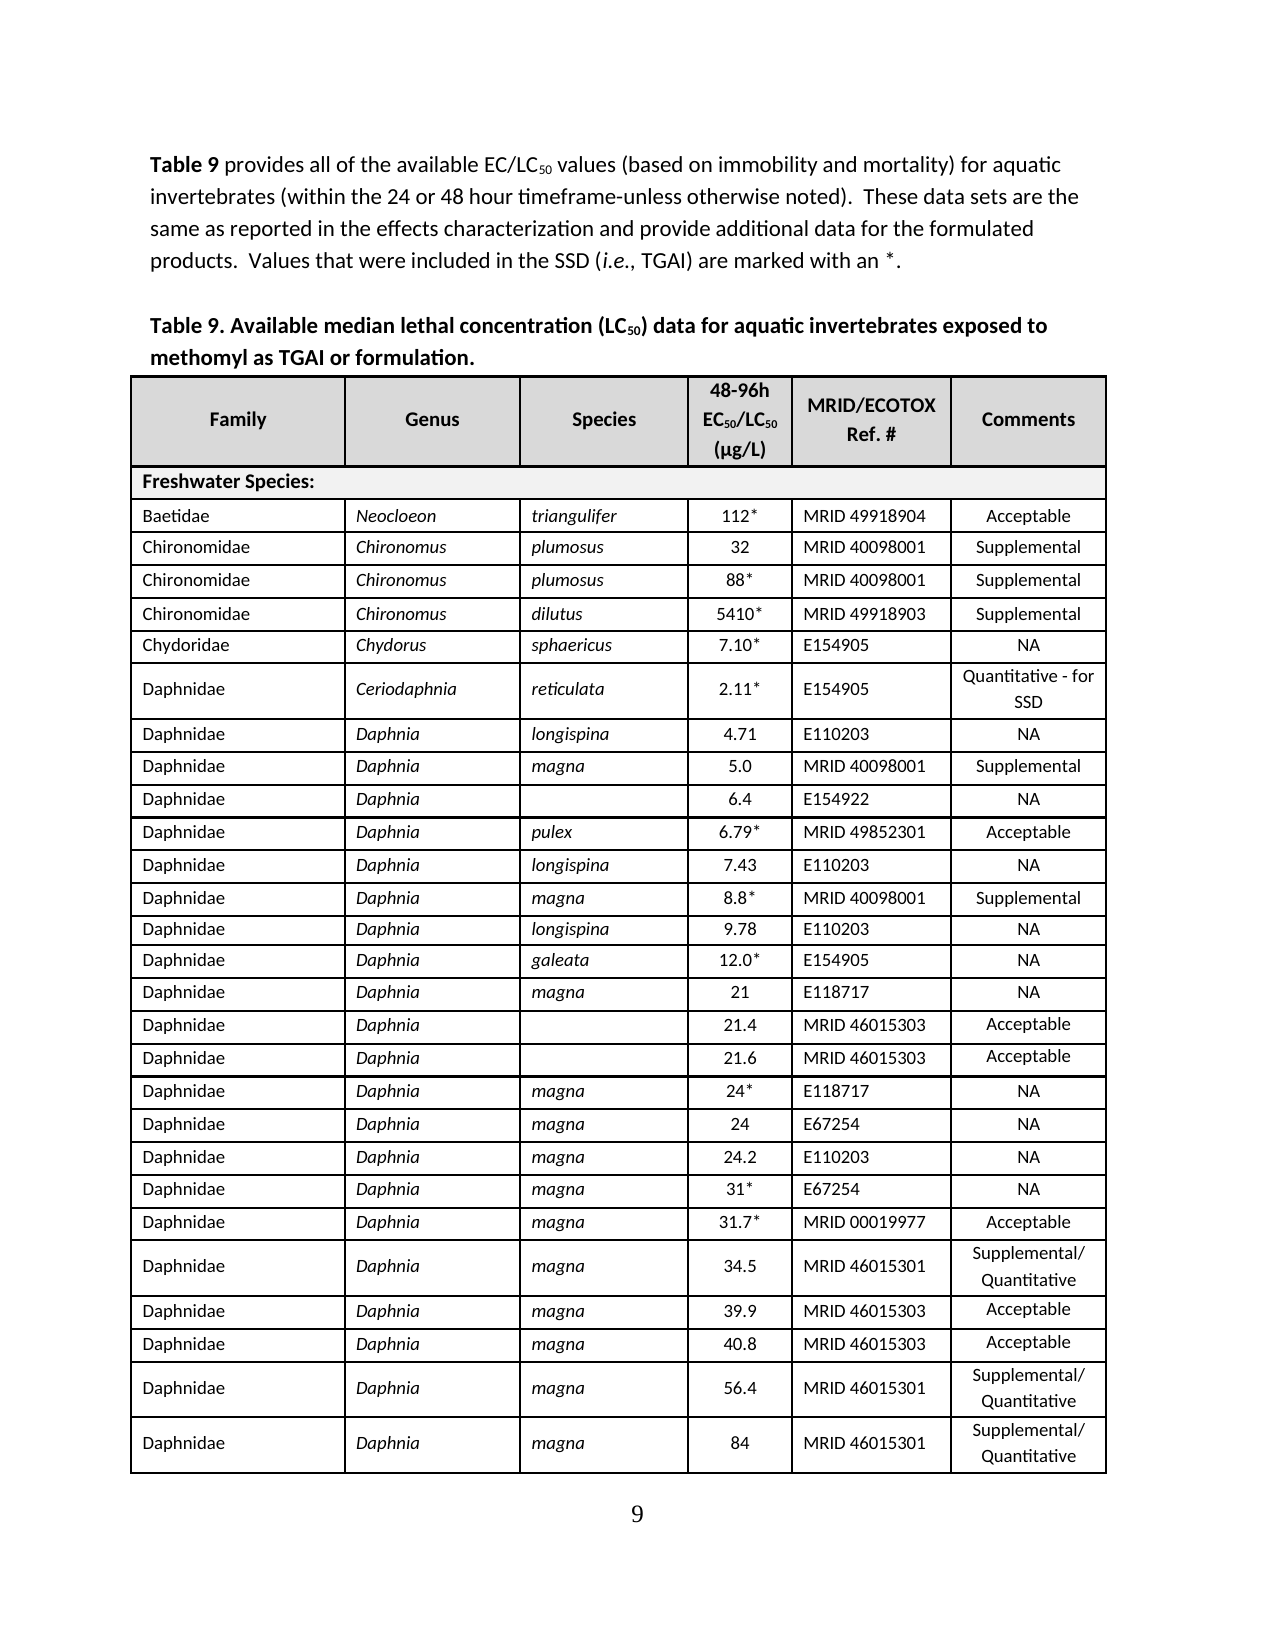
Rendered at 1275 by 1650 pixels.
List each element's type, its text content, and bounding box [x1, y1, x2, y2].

table_cell Daphnia [346, 753, 519, 783]
table_cell 9.78 [689, 917, 791, 944]
table_header Species [521, 378, 687, 465]
table_cell triangulifer [521, 500, 687, 531]
table_cell Quantitative - for SSD [952, 664, 1105, 718]
table_cell 112* [689, 500, 791, 531]
table_cell Supplemental [952, 599, 1105, 629]
table_cell MRID 46015303 [793, 1045, 950, 1075]
table_cell Supplemental [952, 533, 1105, 564]
table_cell Daphnidae [132, 819, 344, 849]
table_cell Supplemental [952, 566, 1105, 597]
table_cell Daphnidae [132, 1012, 344, 1042]
table_cell Daphnidae [132, 917, 344, 944]
table_cell 8.8* [689, 884, 791, 915]
table_cell Acceptable [952, 1297, 1105, 1328]
table_cell Daphnia [346, 1110, 519, 1141]
table_cell MRID 00019977 [793, 1209, 950, 1239]
table_cell MRID 49918904 [793, 500, 950, 531]
table_cell 31.7* [689, 1209, 791, 1239]
table_cell 5.0 [689, 753, 791, 783]
table_cell E67254 [793, 1176, 950, 1207]
table_cell NA [952, 1176, 1105, 1207]
table_cell Daphnia [346, 1418, 519, 1472]
table_cell dilutus [521, 599, 687, 629]
table_cell Daphnidae [132, 1045, 344, 1075]
table_cell 24* [689, 1078, 791, 1108]
table_cell magna [521, 753, 687, 783]
table_cell E110203 [793, 720, 950, 751]
table_cell NA [952, 917, 1105, 944]
table_cell Acceptable [952, 1012, 1105, 1042]
table_cell plumosus [521, 566, 687, 597]
table_cell Daphnidae [132, 1143, 344, 1174]
table_cell Neocloeon [346, 500, 519, 531]
table_cell NA [952, 1143, 1105, 1174]
table_cell MRID 46015303 [793, 1297, 950, 1328]
table_cell magna [521, 884, 687, 915]
table_cell Daphnia [346, 884, 519, 915]
table_cell 6.79* [689, 819, 791, 849]
table_cell magna [521, 1241, 687, 1295]
table_cell Daphnia [346, 1012, 519, 1042]
table_cell 21.4 [689, 1012, 791, 1042]
table_cell magna [521, 1176, 687, 1207]
table_cell 7.43 [689, 851, 791, 882]
table_cell Daphnidae [132, 664, 344, 718]
table_cell 88* [689, 566, 791, 597]
table_cell Daphnia [346, 786, 519, 816]
table_cell sphaericus [521, 632, 687, 662]
table_cell Daphnidae [132, 884, 344, 915]
table_cell Daphnidae [132, 1297, 344, 1328]
table_cell Ceriodaphnia [346, 664, 519, 718]
table_cell longispina [521, 720, 687, 751]
table_cell Chydoridae [132, 632, 344, 662]
table_cell Daphnia [346, 1297, 519, 1328]
table_cell Chydorus [346, 632, 519, 662]
table_cell MRID 46015301 [793, 1241, 950, 1295]
table_cell Daphnia [346, 1330, 519, 1361]
table_cell MRID 46015303 [793, 1330, 950, 1361]
table_cell Daphnidae [132, 851, 344, 882]
table_cell longispina [521, 917, 687, 944]
table_cell longispina [521, 851, 687, 882]
table_cell Daphnidae [132, 753, 344, 783]
table_cell 32 [689, 533, 791, 564]
table_cell E154905 [793, 946, 950, 977]
table_cell Daphnidae [132, 1330, 344, 1361]
table_cell Supplemental [952, 884, 1105, 915]
table_cell Daphnidae [132, 946, 344, 977]
table_cell Daphnidae [132, 1363, 344, 1416]
table_cell MRID 40098001 [793, 753, 950, 783]
table_cell pulex [521, 819, 687, 849]
table_cell reticulata [521, 664, 687, 718]
table_cell magna [521, 1209, 687, 1239]
table_cell Daphnidae [132, 1418, 344, 1472]
table_cell Acceptable [952, 819, 1105, 849]
table_cell 7.10* [689, 632, 791, 662]
table_cell magna [521, 1143, 687, 1174]
table_cell Supplemental/ Quantitative [952, 1241, 1105, 1295]
table_cell Daphnidae [132, 720, 344, 751]
table_cell 56.4 [689, 1363, 791, 1416]
table_cell MRID 40098001 [793, 566, 950, 597]
table_cell Daphnia [346, 979, 519, 1010]
table_cell MRID 46015301 [793, 1363, 950, 1416]
table_cell Daphnia [346, 1209, 519, 1239]
table_cell E67254 [793, 1110, 950, 1141]
table_cell Chironomus [346, 599, 519, 629]
table_cell MRID 40098001 [793, 533, 950, 564]
table_cell Chironomidae [132, 599, 344, 629]
table_cell Daphnia [346, 1241, 519, 1295]
table_cell NA [952, 632, 1105, 662]
table_cell Daphnia [346, 851, 519, 882]
table_cell E110203 [793, 917, 950, 944]
table_cell 40.8 [689, 1330, 791, 1361]
table_cell MRID 49852301 [793, 819, 950, 849]
table_cell magna [521, 1078, 687, 1108]
table_cell Daphnidae [132, 1078, 344, 1108]
table_cell Daphnidae [132, 1176, 344, 1207]
table_cell MRID 49918903 [793, 599, 950, 629]
table_cell 2.11* [689, 664, 791, 718]
table_cell Daphnia [346, 917, 519, 944]
table_cell Acceptable [952, 500, 1105, 531]
table_cell magna [521, 1418, 687, 1472]
table_cell magna [521, 1363, 687, 1416]
table_cell Acceptable [952, 1330, 1105, 1361]
table_cell Chironomidae [132, 533, 344, 564]
table_cell MRID 46015303 [793, 1012, 950, 1042]
table_cell Acceptable [952, 1045, 1105, 1075]
table_cell Supplemental [952, 753, 1105, 783]
table_cell Daphnia [346, 1363, 519, 1416]
table_cell 6.4 [689, 786, 791, 816]
table_cell NA [952, 851, 1105, 882]
table_cell 24 [689, 1110, 791, 1141]
table_cell NA [952, 1110, 1105, 1141]
table_cell MRID 46015301 [793, 1418, 950, 1472]
table_cell Daphnia [346, 1045, 519, 1075]
table_cell E110203 [793, 851, 950, 882]
table_cell E118717 [793, 1078, 950, 1108]
table_cell Daphnidae [132, 979, 344, 1010]
table_cell E154905 [793, 632, 950, 662]
table_cell E154905 [793, 664, 950, 718]
table_header MRID/ECOTOX Ref. # [793, 378, 950, 465]
table_cell 21 [689, 979, 791, 1010]
table_cell galeata [521, 946, 687, 977]
table_cell Daphnia [346, 1176, 519, 1207]
text Table 9 provides all of the available EC/LC50 values (based on immobility and mortality) for aquatic invertebrates (within the 24 or 48 hour timeframe-unless otherwise noted). These data sets are the same as reported in the effects characterization and provide additional data for the formulated products. Values that were included in the SSD (i.e., TGAI) are marked with an *. [150, 150, 1125, 274]
table_cell 4.71 [689, 720, 791, 751]
table_cell Daphnia [346, 1143, 519, 1174]
table_cell Baetidae [132, 500, 344, 531]
table_cell Freshwater Species: [132, 468, 1105, 498]
table_cell NA [952, 979, 1105, 1010]
table_cell NA [952, 946, 1105, 977]
table_cell magna [521, 1330, 687, 1361]
table_cell Daphnidae [132, 786, 344, 816]
table_cell Chironomus [346, 533, 519, 564]
table_header 48-96h EC50/LC50 (µg/L) [689, 378, 791, 465]
table_cell 12.0* [689, 946, 791, 977]
table_cell magna [521, 1110, 687, 1141]
table_header Family [132, 378, 344, 465]
table_cell 34.5 [689, 1241, 791, 1295]
table_cell 39.9 [689, 1297, 791, 1328]
table_cell 31* [689, 1176, 791, 1207]
table_cell 24.2 [689, 1143, 791, 1174]
table_cell Daphnia [346, 720, 519, 751]
table_cell [521, 786, 687, 816]
table_cell NA [952, 720, 1105, 751]
table_header Genus [346, 378, 519, 465]
table_cell MRID 40098001 [793, 884, 950, 915]
table_cell E110203 [793, 1143, 950, 1174]
table_cell Daphnia [346, 946, 519, 977]
table_header Comments [952, 378, 1105, 465]
text Table 9. Available median lethal concentration (LC50) data for aquatic invertebrates exposed to methomyl as TGAI or formulation. [150, 311, 1125, 371]
table_cell NA [952, 786, 1105, 816]
table_cell Daphnia [346, 1078, 519, 1108]
table_cell Supplemental/ Quantitative [952, 1363, 1105, 1416]
table_cell Daphnidae [132, 1110, 344, 1141]
table_cell Daphnidae [132, 1241, 344, 1295]
table_cell NA [952, 1078, 1105, 1108]
table_cell Daphnidae [132, 1209, 344, 1239]
table_cell Acceptable [952, 1209, 1105, 1239]
table_cell E118717 [793, 979, 950, 1010]
table_cell Chironomus [346, 566, 519, 597]
table_cell Chironomidae [132, 566, 344, 597]
table_cell plumosus [521, 533, 687, 564]
table_cell 84 [689, 1418, 791, 1472]
table_cell magna [521, 979, 687, 1010]
table_cell magna [521, 1297, 687, 1328]
table_cell Supplemental/ Quantitative [952, 1418, 1105, 1472]
table_cell 21.6 [689, 1045, 791, 1075]
table_cell [521, 1012, 687, 1042]
table_cell Daphnia [346, 819, 519, 849]
table_cell [521, 1045, 687, 1075]
table_cell 5410* [689, 599, 791, 629]
table_cell E154922 [793, 786, 950, 816]
